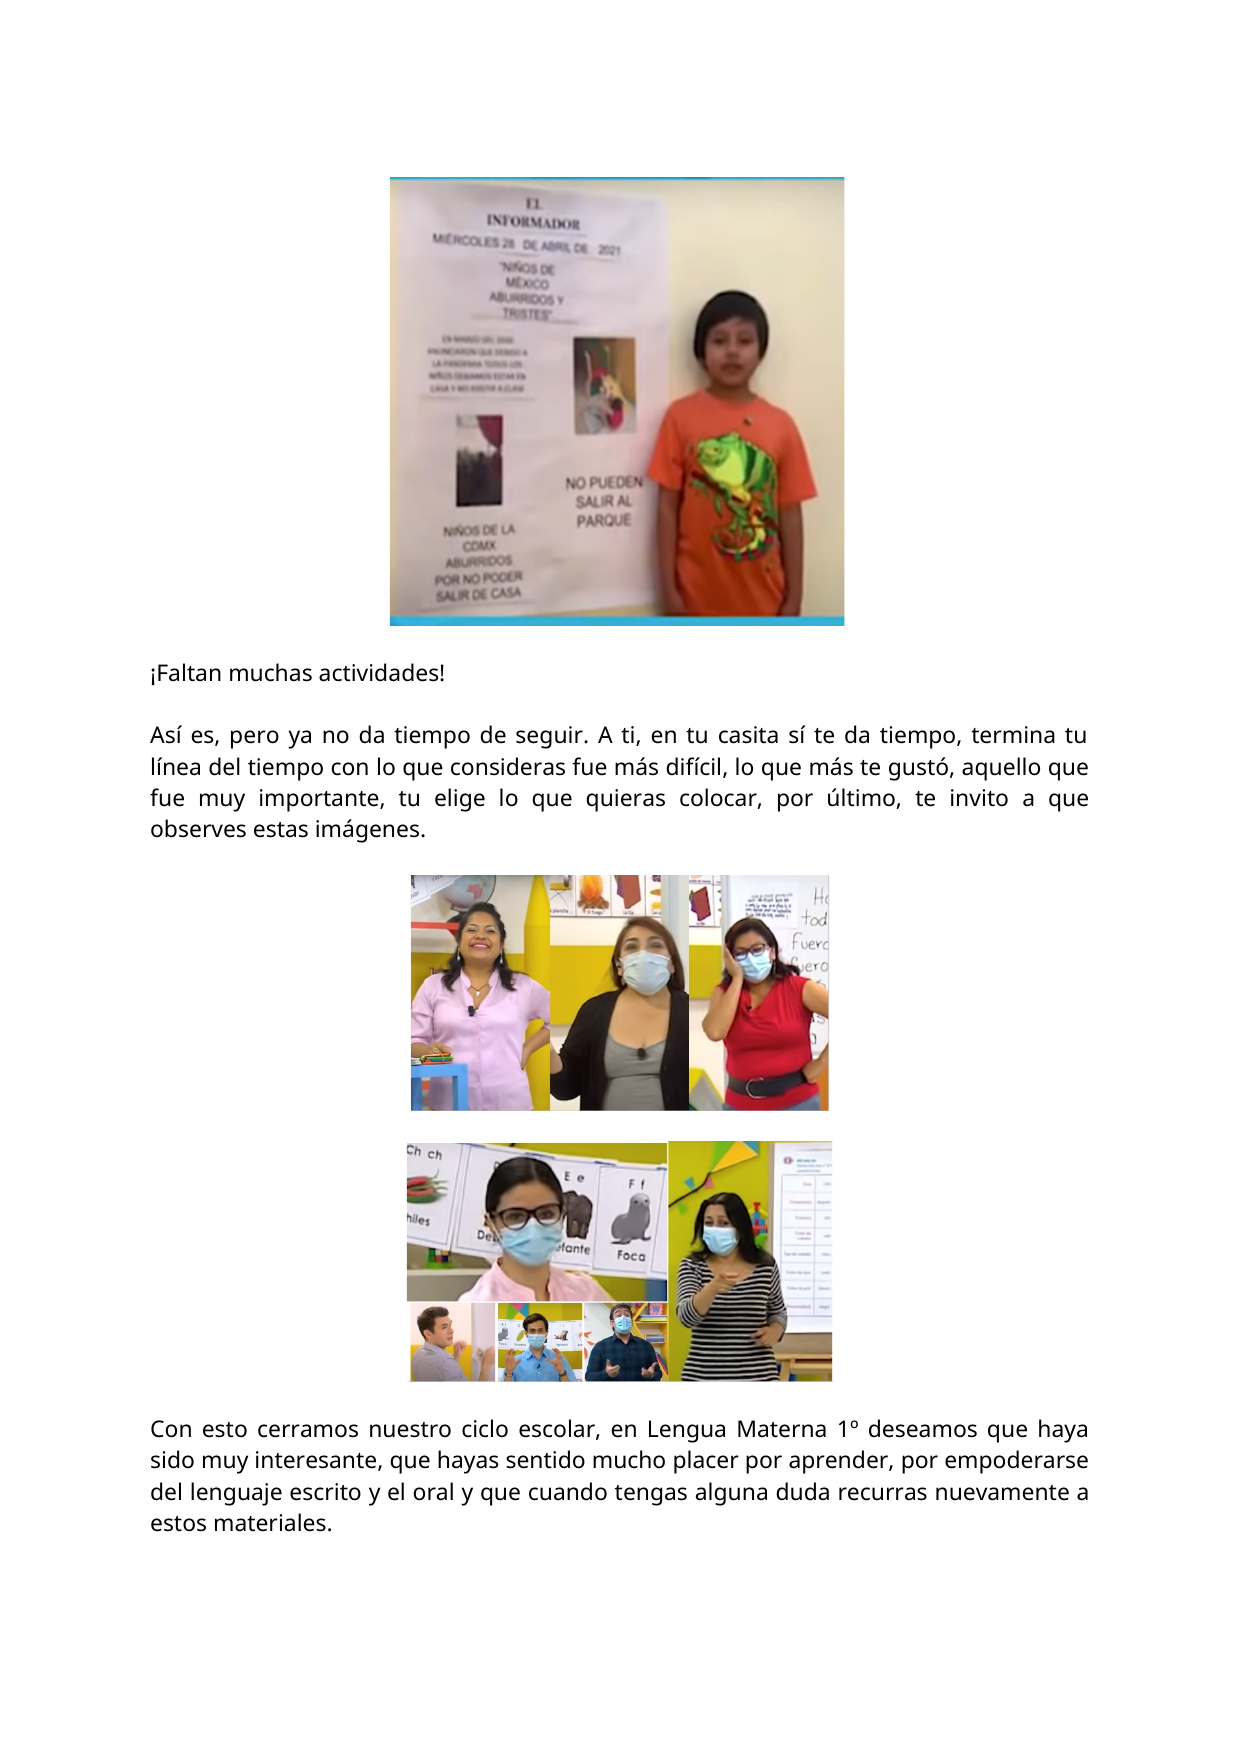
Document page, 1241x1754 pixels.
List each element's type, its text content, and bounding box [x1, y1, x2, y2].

text ¡Faltan muchas actividades! [150, 657, 1090, 688]
text Con esto cerramos nuestro ciclo escolar, en Lengua Materna 1º deseamos que haya sido muy interesante, que hayas sentido mucho placer por aprender, por empoderarse del lenguaje escrito y el oral y que cuando tengas alguna duda recurras nuevamente a estos materiales. [150, 1413, 1090, 1538]
text Así es, pero ya no da tiempo de seguir. A ti, en tu casita sí te da tiempo, termina tu línea del tiempo con lo que consideras fue más difícil, lo que más te gustó, aquello que fue muy importante, tu elige lo que quieras colocar, por último, te invito a que observes estas imágenes. [150, 719, 1090, 844]
picture [389, 177, 851, 626]
picture [410, 875, 830, 1111]
picture [406, 1141, 834, 1382]
